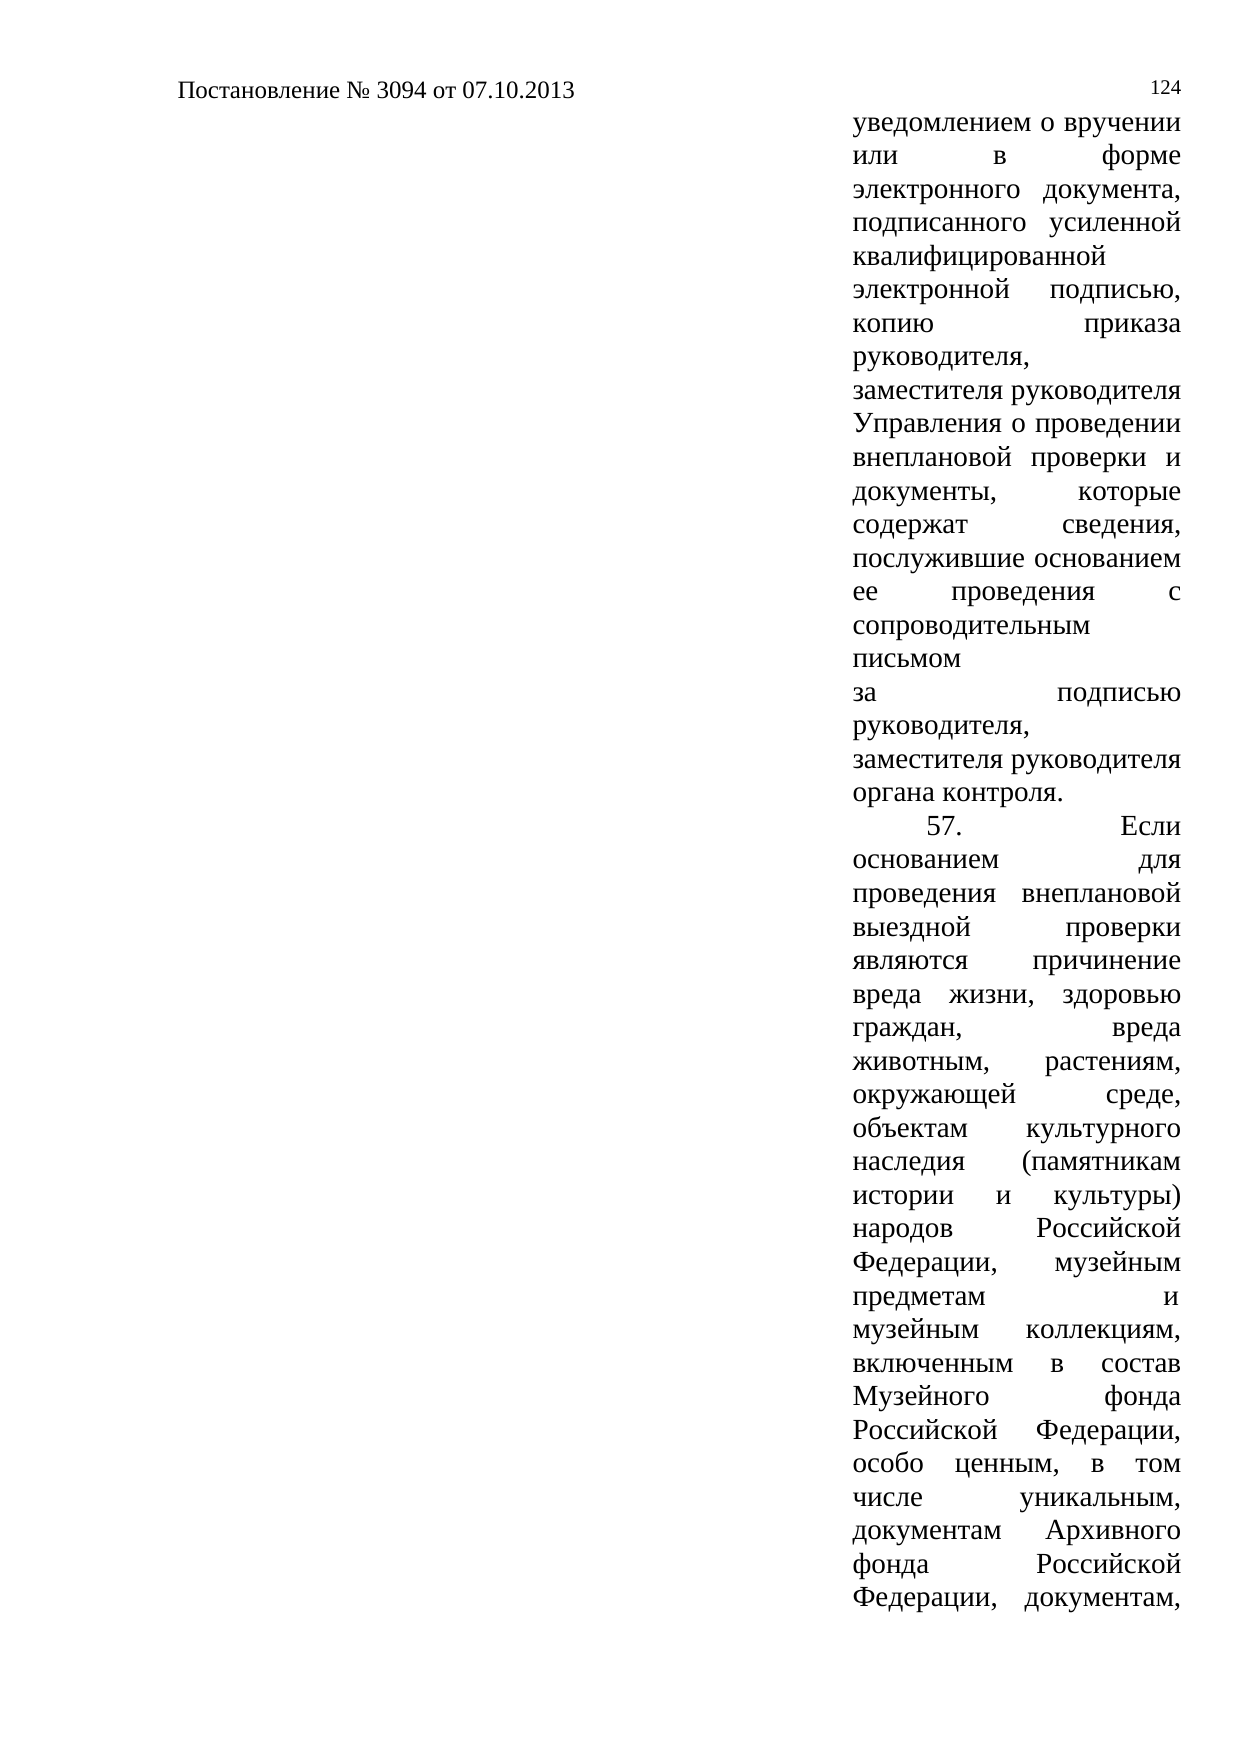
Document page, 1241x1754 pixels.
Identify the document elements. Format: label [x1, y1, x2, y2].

text [852, 808, 1181, 1613]
text [852, 104, 1181, 808]
